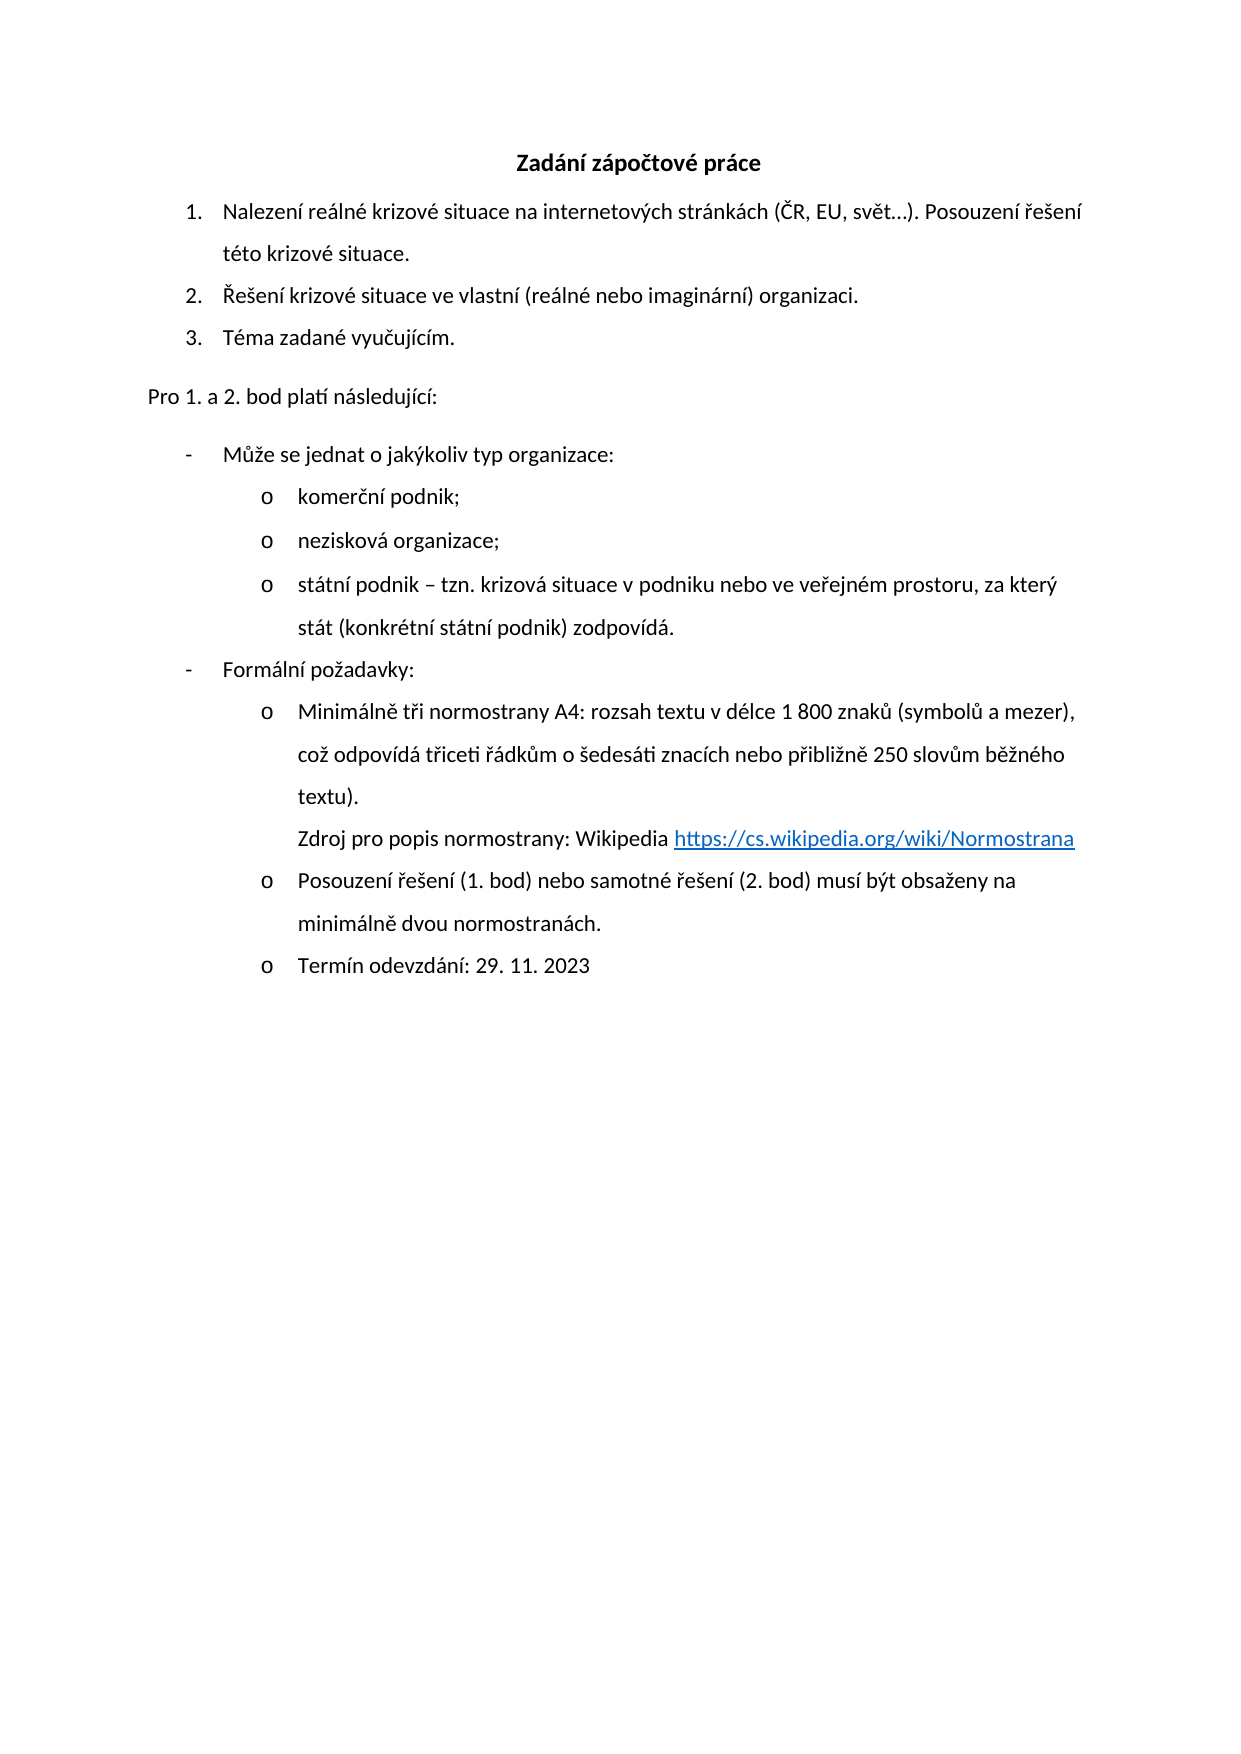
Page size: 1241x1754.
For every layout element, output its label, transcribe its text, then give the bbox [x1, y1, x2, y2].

list státní podnik – tzn. krizová situace v podniku nebo ve veřejném prostoru, za který stát (konkrétní státní podnik) zodpovídá. [260, 570, 1093, 641]
list Termín odevzdání: 29. 11. 2023 [260, 951, 1093, 980]
list Téma zadané vyučujícím. [185, 323, 1093, 351]
list nezisková organizace; [260, 526, 1093, 555]
list Zdroj pro popis normostrany: Wikipedia https://cs.wikipedia.org/wiki/Normostrana [298, 824, 1093, 852]
list Nalezení reálné krizové situace na internetových stránkách (ČR, EU, svět…). Posouzení řešení této krizové situace. [185, 197, 1093, 267]
text Pro 1. a 2. bod platí následující: [148, 382, 1093, 410]
list komerční podnik; [260, 482, 1093, 512]
list Formální požadavky: [185, 655, 1093, 683]
text Zadání zápočtové práce [185, 148, 1093, 178]
list Může se jednat o jakýkoliv typ organizace: [185, 440, 1093, 468]
list Minimálně tři normostrany A4: rozsah textu v délce 1 800 znaků (symbolů a mezer), což odpovídá třiceti řádkům o šedesáti znacích nebo přibližně 250 slovům běžného textu). [260, 697, 1093, 810]
list Řešení krizové situace ve vlastní (reálné nebo imaginární) organizaci. [185, 281, 1093, 309]
list Posouzení řešení (1. bod) nebo samotné řešení (2. bod) musí být obsaženy na minimálně dvou normostranách. [260, 866, 1093, 937]
